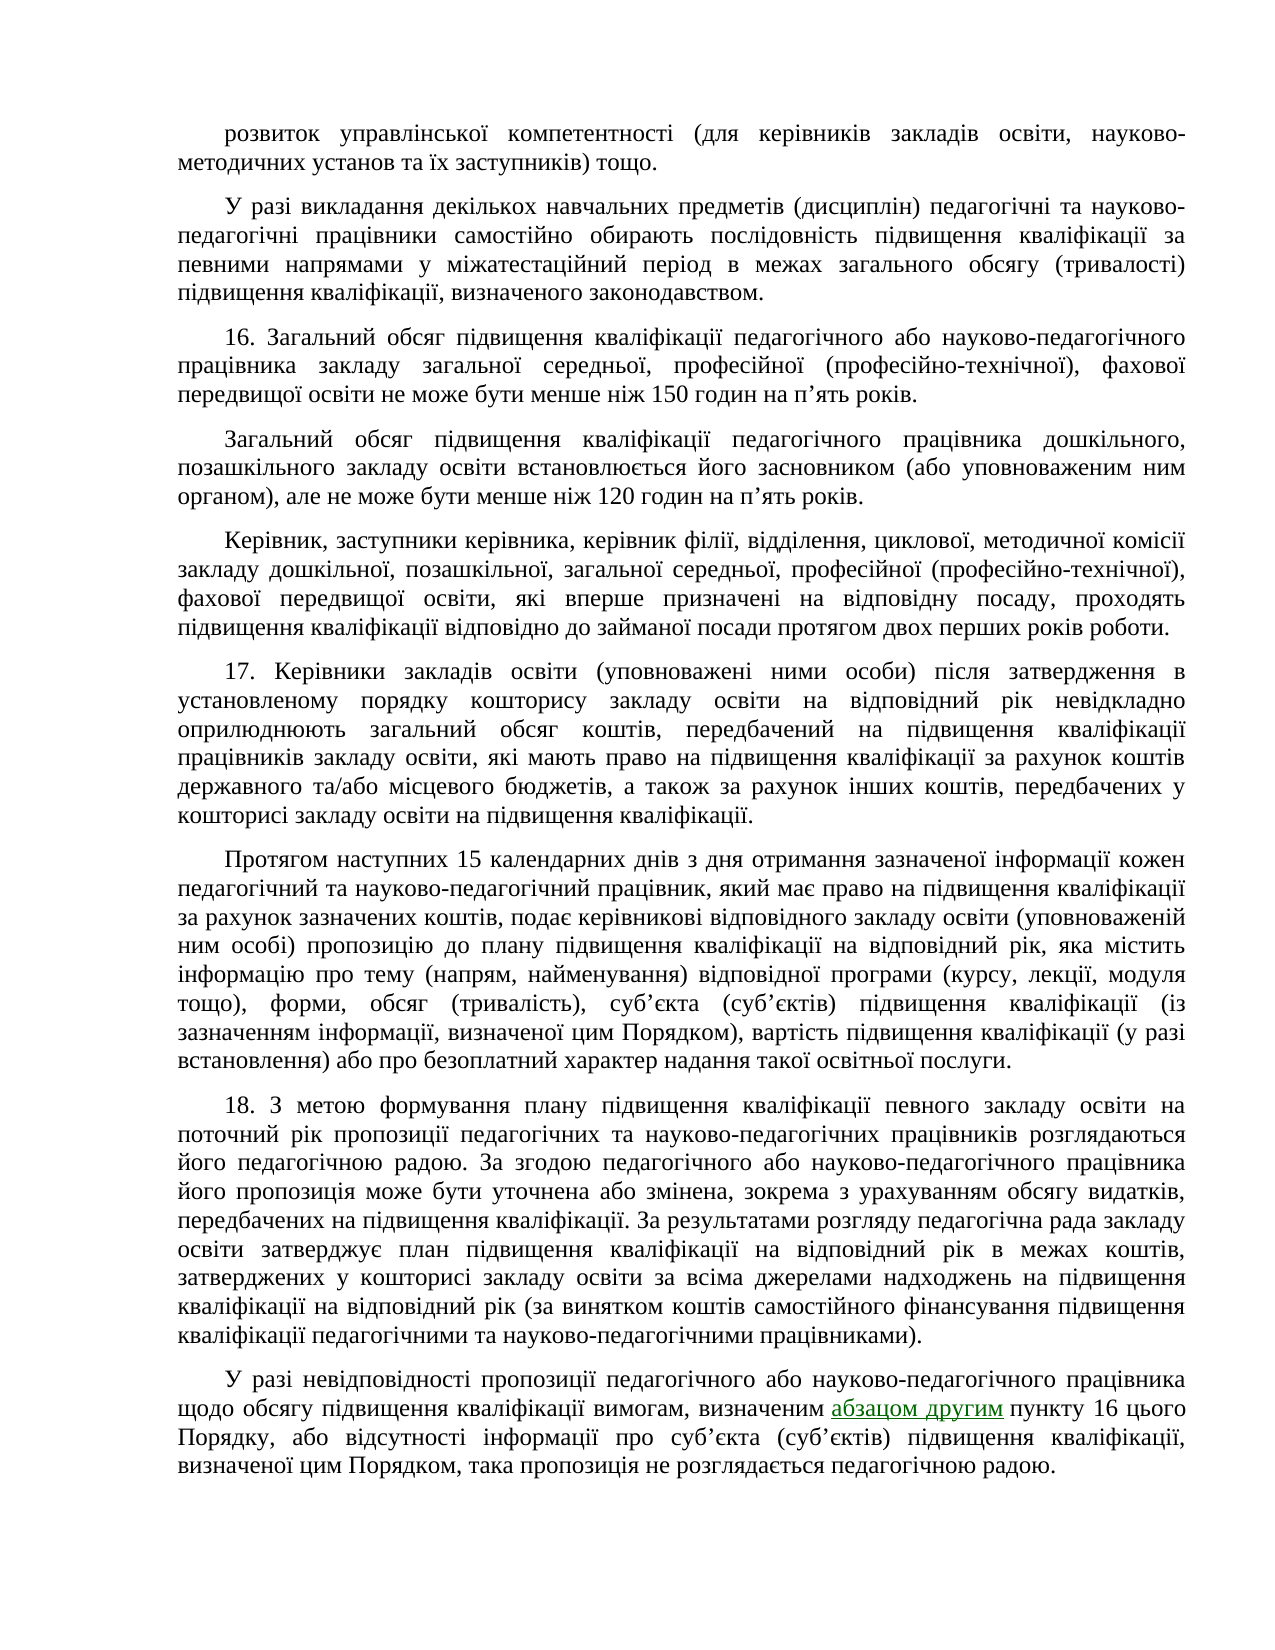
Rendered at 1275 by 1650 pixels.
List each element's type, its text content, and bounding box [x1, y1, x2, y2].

text 18. З метою формування плану підвищення кваліфікації певного закладу освіти на поточний рік пропозиції педагогічних та науково-педагогічних працівників розглядаються його педагогічною радою. За згодою педагогічного або науково-педагогічного працівника його пропозиція може бути уточнена або змінена, зокрема з урахуванням обсягу видатків, передбачених на підвищення кваліфікації. За результатами розгляду педагогічна рада закладу освіти затверджує план підвищення кваліфікації на відповідний рік в межах коштів, затверджених у кошторисі закладу освіти за всіма джерелами надходжень на підвищення кваліфікації на відповідний рік (за винятком коштів самостійного фінансування підвищення кваліфікації педагогічними та науково-педагогічними працівниками). [177, 1090, 1186, 1349]
text 17. Керівники закладів освіти (уповноважені ними особи) після затвердження в установленому порядку кошторису закладу освіти на відповідний рік невідкладно оприлюднюють загальний обсяг коштів, передбачений на підвищення кваліфікації працівників закладу освіти, які мають право на підвищення кваліфікації за рахунок коштів державного та/або місцевого бюджетів, а також за рахунок інших коштів, передбачених у кошторисі закладу освіти на підвищення кваліфікації. [177, 656, 1186, 829]
text розвиток управлінської компетентності (для керівників закладів освіти, науково-методичних установ та їх заступників) тощо. [177, 118, 1186, 176]
text 16. Загальний обсяг підвищення кваліфікації педагогічного або науково-педагогічного працівника закладу загальної середньої, професійної (професійно-технічної), фахової передвищої освіти не може бути менше ніж 150 годин на п’ять років. [177, 322, 1186, 408]
text У разі викладання декількох навчальних предметів (дисциплін) педагогічні та науково-педагогічні працівники самостійно обирають послідовність підвищення кваліфікації за певними напрямами у міжатестаційний період в межах загального обсягу (тривалості) підвищення кваліфікації, визначеного законодавством. [177, 191, 1186, 306]
text У разі невідповідності пропозиції педагогічного або науково-педагогічного працівника щодо обсягу підвищення кваліфікації вимогам, визначеним абзацом другим пункту 16 цього Порядку, або відсутності інформації про суб’єкта (суб’єктів) підвищення кваліфікації, визначеної цим Порядком, така пропозиція не розглядається педагогічною радою. [177, 1364, 1186, 1479]
text Керівник, заступники керівника, керівник філії, відділення, циклової, методичної комісії закладу дошкільної, позашкільної, загальної середньої, професійної (професійно-технічної), фахової передвищої освіти, які вперше призначені на відповідну посаду, проходять підвищення кваліфікації відповідно до займаної посади протягом двох перших років роботи. [177, 526, 1186, 641]
text Загальний обсяг підвищення кваліфікації педагогічного працівника дошкільного, позашкільного закладу освіти встановлюється його засновником (або уповноваженим ним органом), але не може бути менше ніж 120 годин на п’ять років. [177, 424, 1186, 510]
text Протягом наступних 15 календарних днів з дня отримання зазначеної інформації кожен педагогічний та науково-педагогічний працівник, який має право на підвищення кваліфікації за рахунок зазначених коштів, подає керівникові відповідного закладу освіти (уповноваженій ним особі) пропозицію до плану підвищення кваліфікації на відповідний рік, яка містить інформацію про тему (напрям, найменування) відповідної програми (курсу, лекції, модуля тощо), форми, обсяг (тривалість), суб’єкта (суб’єктів) підвищення кваліфікації (із зазначенням інформації, визначеної цим Порядком), вартість підвищення кваліфікації (у разі встановлення) або про безоплатний характер надання такої освітньої послуги. [177, 844, 1186, 1074]
